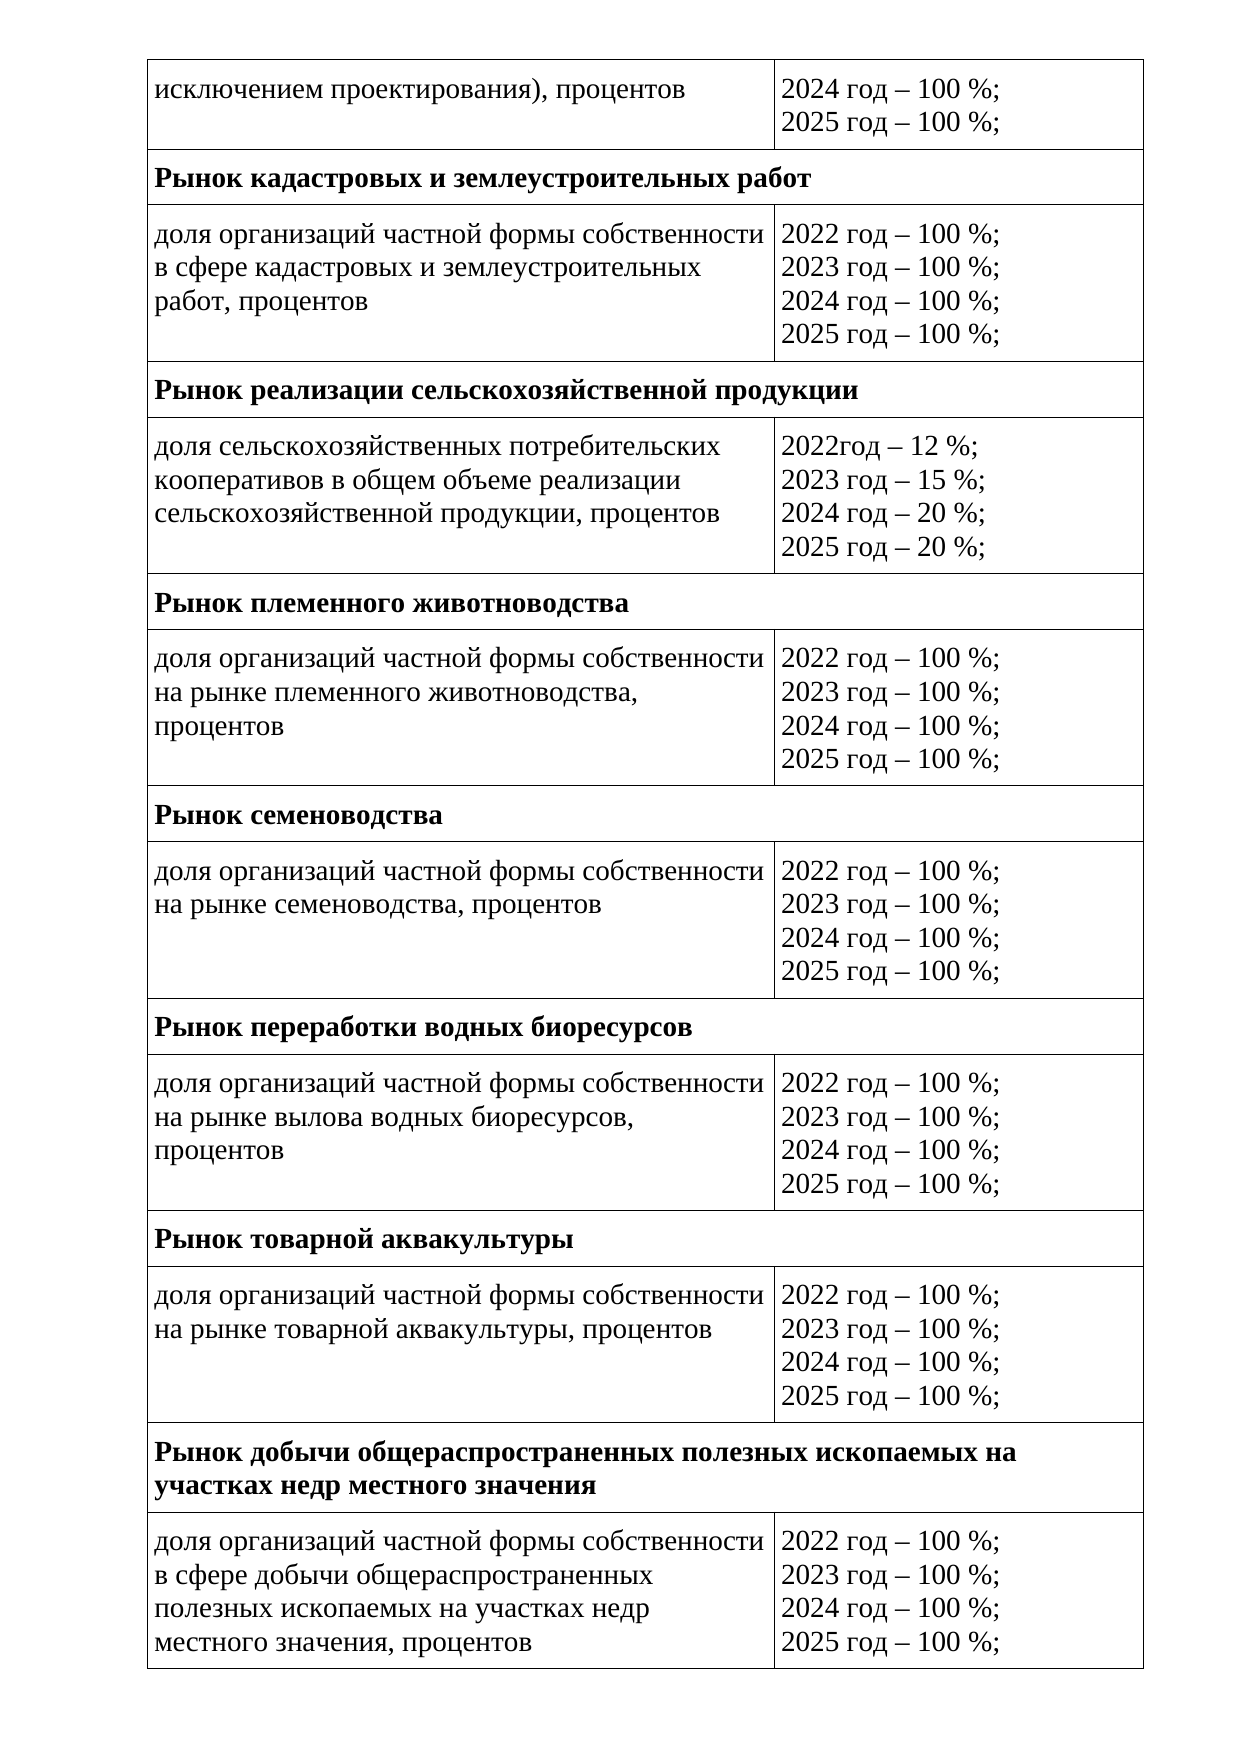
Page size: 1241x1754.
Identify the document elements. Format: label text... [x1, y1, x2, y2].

table_cell Рынок реализации сельскохозяйственной продукции [148, 362, 1143, 417]
table_cell доля организаций частной формы собственности на рынке товарной аквакультуры, процентов [148, 1267, 774, 1422]
table_cell 2022 год – 100 %; 2023 год – 100 %; 2024 год – 100 %; 2025 год – 100 %; [775, 1267, 1143, 1422]
table_cell Рынок добычи общераспространенных полезных ископаемых на участках недр местного значения [148, 1423, 1143, 1512]
table_cell 2022 год – 100 %; 2023 год – 100 %; 2024 год – 100 %; 2025 год – 100 %; [775, 1055, 1143, 1210]
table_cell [775, 60, 1143, 148]
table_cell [148, 60, 774, 148]
table_cell доля организаций частной формы собственности на рынке вылова водных биоресурсов, процентов [148, 1055, 774, 1210]
table_cell Рынок семеноводства [148, 786, 1143, 841]
table_cell Рынок переработки водных биоресурсов [148, 999, 1143, 1053]
table_cell доля сельскохозяйственных потребительских кооперативов в общем объеме реализации сельскохозяйственной продукции, процентов [148, 418, 774, 573]
table_cell доля организаций частной формы собственности на рынке племенного животноводства, процентов [148, 630, 774, 785]
table_cell Рынок кадастровых и землеустроительных работ [148, 150, 1143, 204]
table_cell доля организаций частной формы собственности в сфере кадастровых и землеустроительных работ, процентов [148, 205, 774, 361]
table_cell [775, 1513, 1143, 1668]
table_cell доля организаций частной формы собственности в сфере добычи общераспространенных полезных ископаемых на участках недр местного значения, процентов [148, 1513, 774, 1668]
table_cell 2022год – 12 %; 2023 год – 15 %; 2024 год – 20 %; 2025 год – 20 %; [775, 418, 1143, 573]
table_cell 2022 год – 100 %; 2023 год – 100 %; 2024 год – 100 %; 2025 год – 100 %; [775, 842, 1143, 998]
table_cell 2022 год – 100 %; 2023 год – 100 %; 2024 год – 100 %; 2025 год – 100 %; [775, 205, 1143, 361]
table_cell Рынок племенного животноводства [148, 574, 1143, 629]
table_cell доля организаций частной формы собственности на рынке семеноводства, процентов [148, 842, 774, 998]
table_cell Рынок товарной аквакультуры [148, 1211, 1143, 1266]
table_cell 2022 год – 100 %; 2023 год – 100 %; 2024 год – 100 %; 2025 год – 100 %; [775, 630, 1143, 785]
